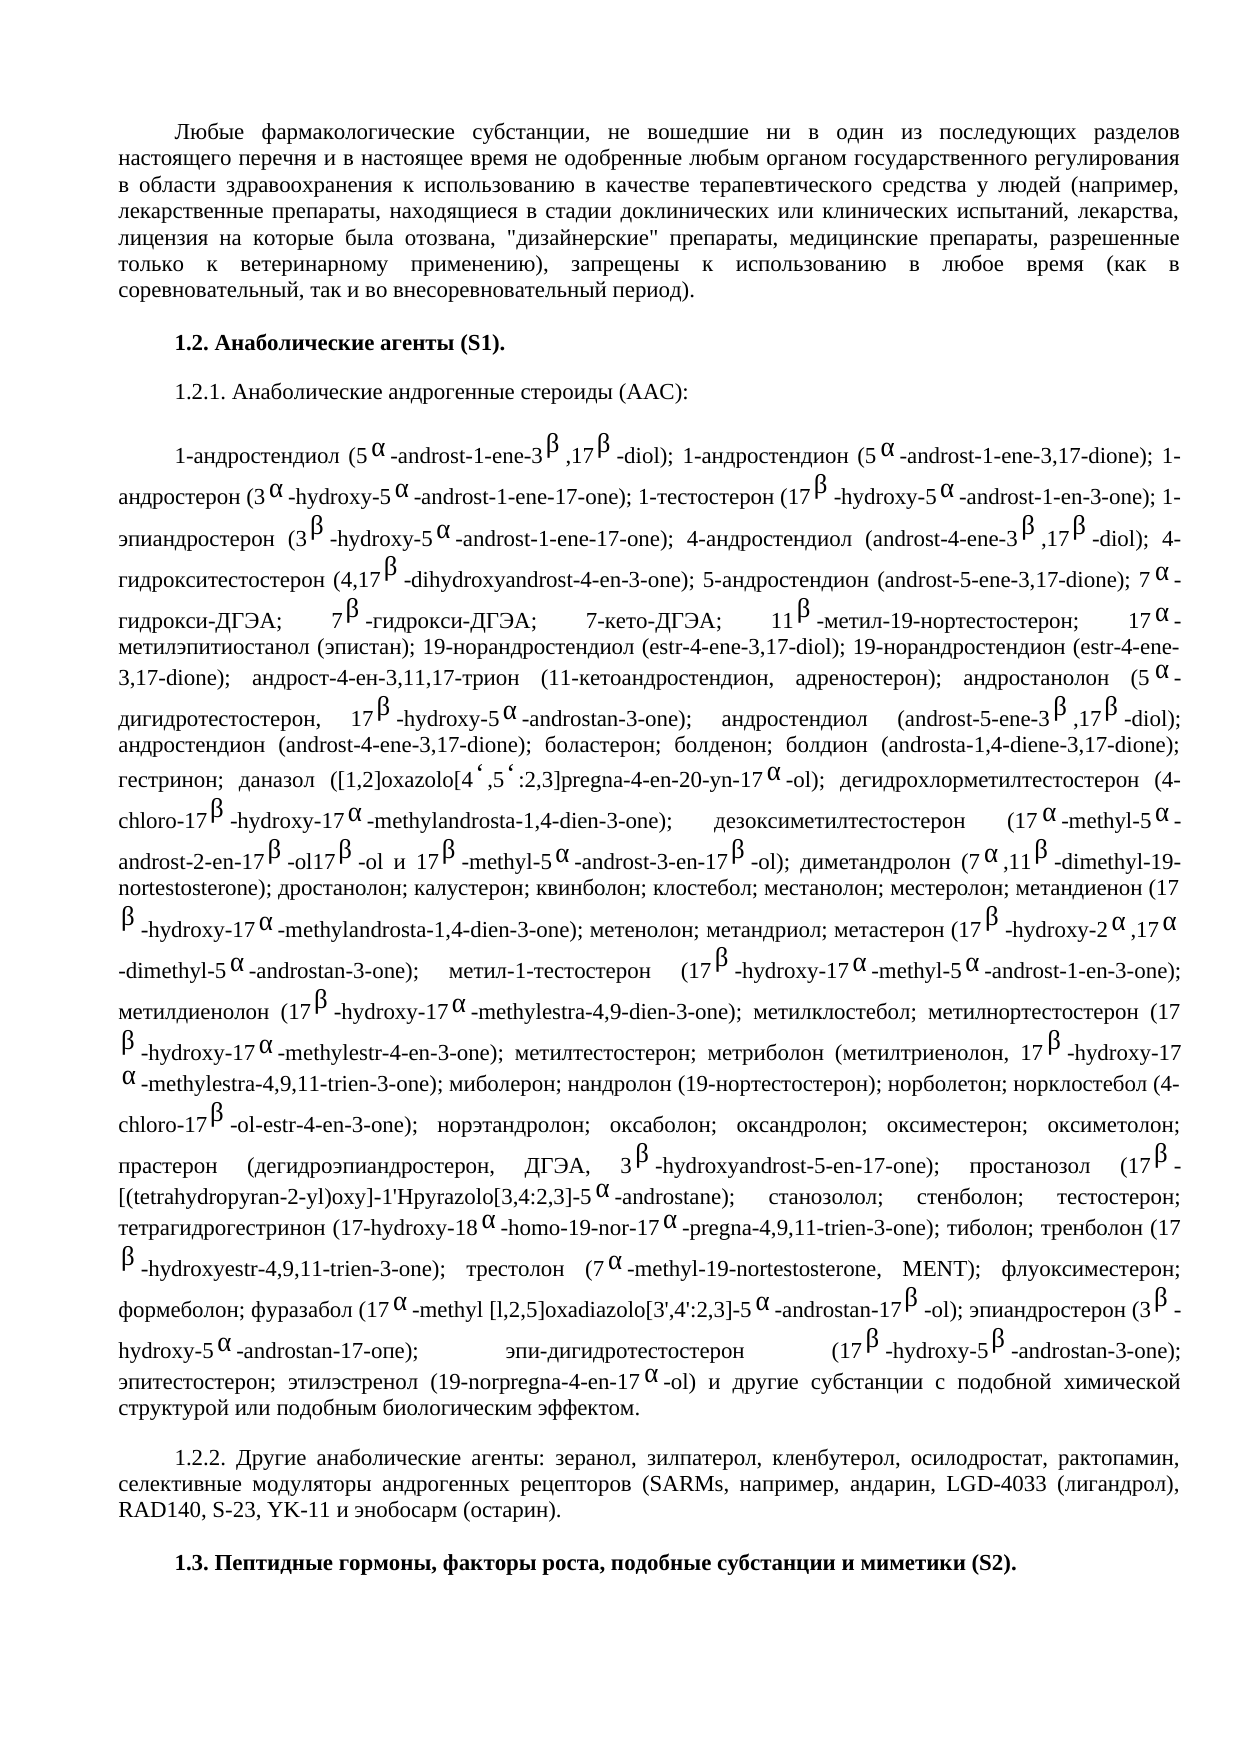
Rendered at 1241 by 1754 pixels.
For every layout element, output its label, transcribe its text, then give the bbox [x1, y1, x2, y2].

title 1.2. Анаболические агенты (S1). [118, 329, 1181, 355]
title 1.3. Пептидные гормоны, факторы роста, подобные субстанции и миметики (S2). [118, 1549, 1181, 1576]
text 1.2.2. Другие анаболические агенты: зеранол, зилпатерол, кленбутерол, осилодростат, рактопамин, селективные модуляторы андрогенных рецепторов (SARMs, например, андарин, LGD-4033 (лигандрол), RAD140, S-23, YK-11 и энобосарм (остарин). [118, 1444, 1181, 1523]
text 1-андростендиол (5-androst-1-ene-3,17-diol); 1-андростендион (5-androst-1-ene-3,17-dione); 1-андростерон (3-hydroxy-5-androst-1-ene-17-one); 1-тестостерон (17-hydroxy-5-androst-1-en-3-one); 1-эпиандростерон (3-hydroxy-5-androst-1-ene-17-one); 4-андростендиол (androst-4-ene-3,17-diol); 4-гидрокситестостерон (4,17-dihydroxyandrost-4-en-3-one); 5-андростендион (androst-5-ene-3,17-dione); 7-гидрокси-ДГЭА; 7-гидрокси-ДГЭА; 7-кето-ДГЭА; 11-метил-19-нортестостерон; 17-метилэпитиостанол (эпистан); 19-норандростендиол (estr-4-ene-3,17-diol); 19-норандростендион (estr-4-ene-3,17-dione); андрост-4-ен-3,11,17-трион (11-кетоандростендион, адреностерон); андростанолон (5-дигидротестостерон, 17-hydroxy-5-androstan-3-one); андростендиол (androst-5-ene-3,17-diol); андростендион (androst-4-ene-3,17-dione); боластерон; болденон; болдион (androsta-1,4-diene-3,17-dione); гестринон; даназол ([1,2]oxazolo[4,5:2,3]pregna-4-en-20-yn-17-ol); дегидрохлорметилтестостерон (4-chloro-17-hydroxy-17-methylandrosta-1,4-dien-3-one); дезоксиметилтестостерон (17-methyl-5-androst-2-en-17-ol17-ol и 17-methyl-5-androst-3-en-17-ol); диметандролон (7,11-dimethyl-19-nortestosterone); дростанолон; калустерон; квинболон; клостебол; местанолон; местеролон; метандиенон (17-hydroxy-17-methylandrosta-1,4-dien-3-one); метенолон; метандриол; метастерон (17-hydroxy-2,17-dimethyl-5-androstan-3-one); метил-1-тестостерон (17-hydroxy-17-methyl-5-androst-1-en-3-one); метилдиенолон (17-hydroxy-17-methylestra-4,9-dien-3-one); метилклостебол; метилнортестостерон (17-hydroxy-17-methylestr-4-en-3-one); метилтестостерон; метриболон (метилтриенолон, 17-hydroxy-17-methylestra-4,9,11-trien-3-one); миболерон; нандролон (19-нортестостерон); норболетон; норклостебол (4-chloro-17-ol-estr-4-en-3-one); норэтандролон; оксаболон; оксандролон; оксиместерон; оксиметолон; прастерон (дегидроэпиандростерон, ДГЭА, 3-hydroxyandrost-5-en-17-one); простанозол (17-[(tetrahydropyran-2-yl)oxy]-1'Hpyrazolo[3,4:2,3]-5-androstane); станозолол; стенболон; тестостерон; тетрагидрогестринон (17-hydroxy-18-homo-19-nor-17-pregna-4,9,11-trien-3-one); тиболон; тренболон (17-hydroxyestr-4,9,11-trien-3-one); трестолон (7-methyl-19-nortestosterone, MENT); флуоксиместерон; формеболон; фуразабол (17-methyl [l,2,5]oxadiazolo[3',4':2,3]-5-androstan-17-ol); эпиандростерон (3-hydroxy-5-androstan-17-опе); эпи-дигидротестостерон (17-hydroxy-5-androstan-3-one); эпитестостерон; этилэстренол (19-norpregna-4-en-17-ol) и другие субстанции с подобной химической структурой или подобным биологическим эффектом. [118, 427, 1181, 1421]
text 1.2.1. Анаболические андрогенные стероиды (ААС): [118, 378, 1181, 404]
text Любые фармакологические субстанции, не вошедшие ни в один из последующих разделов настоящего перечня и в настоящее время не одобренные любым органом государственного регулирования в области здравоохранения к использованию в качестве терапевтического средства у людей (например, лекарственные препараты, находящиеся в стадии доклинических или клинических испытаний, лекарства, лицензия на которые была отозвана, "дизайнерские" препараты, медицинские препараты, разрешенные только к ветеринарному применению), запрещены к использованию в любое время (как в соревновательный, так и во внесоревновательный период). [118, 118, 1181, 303]
